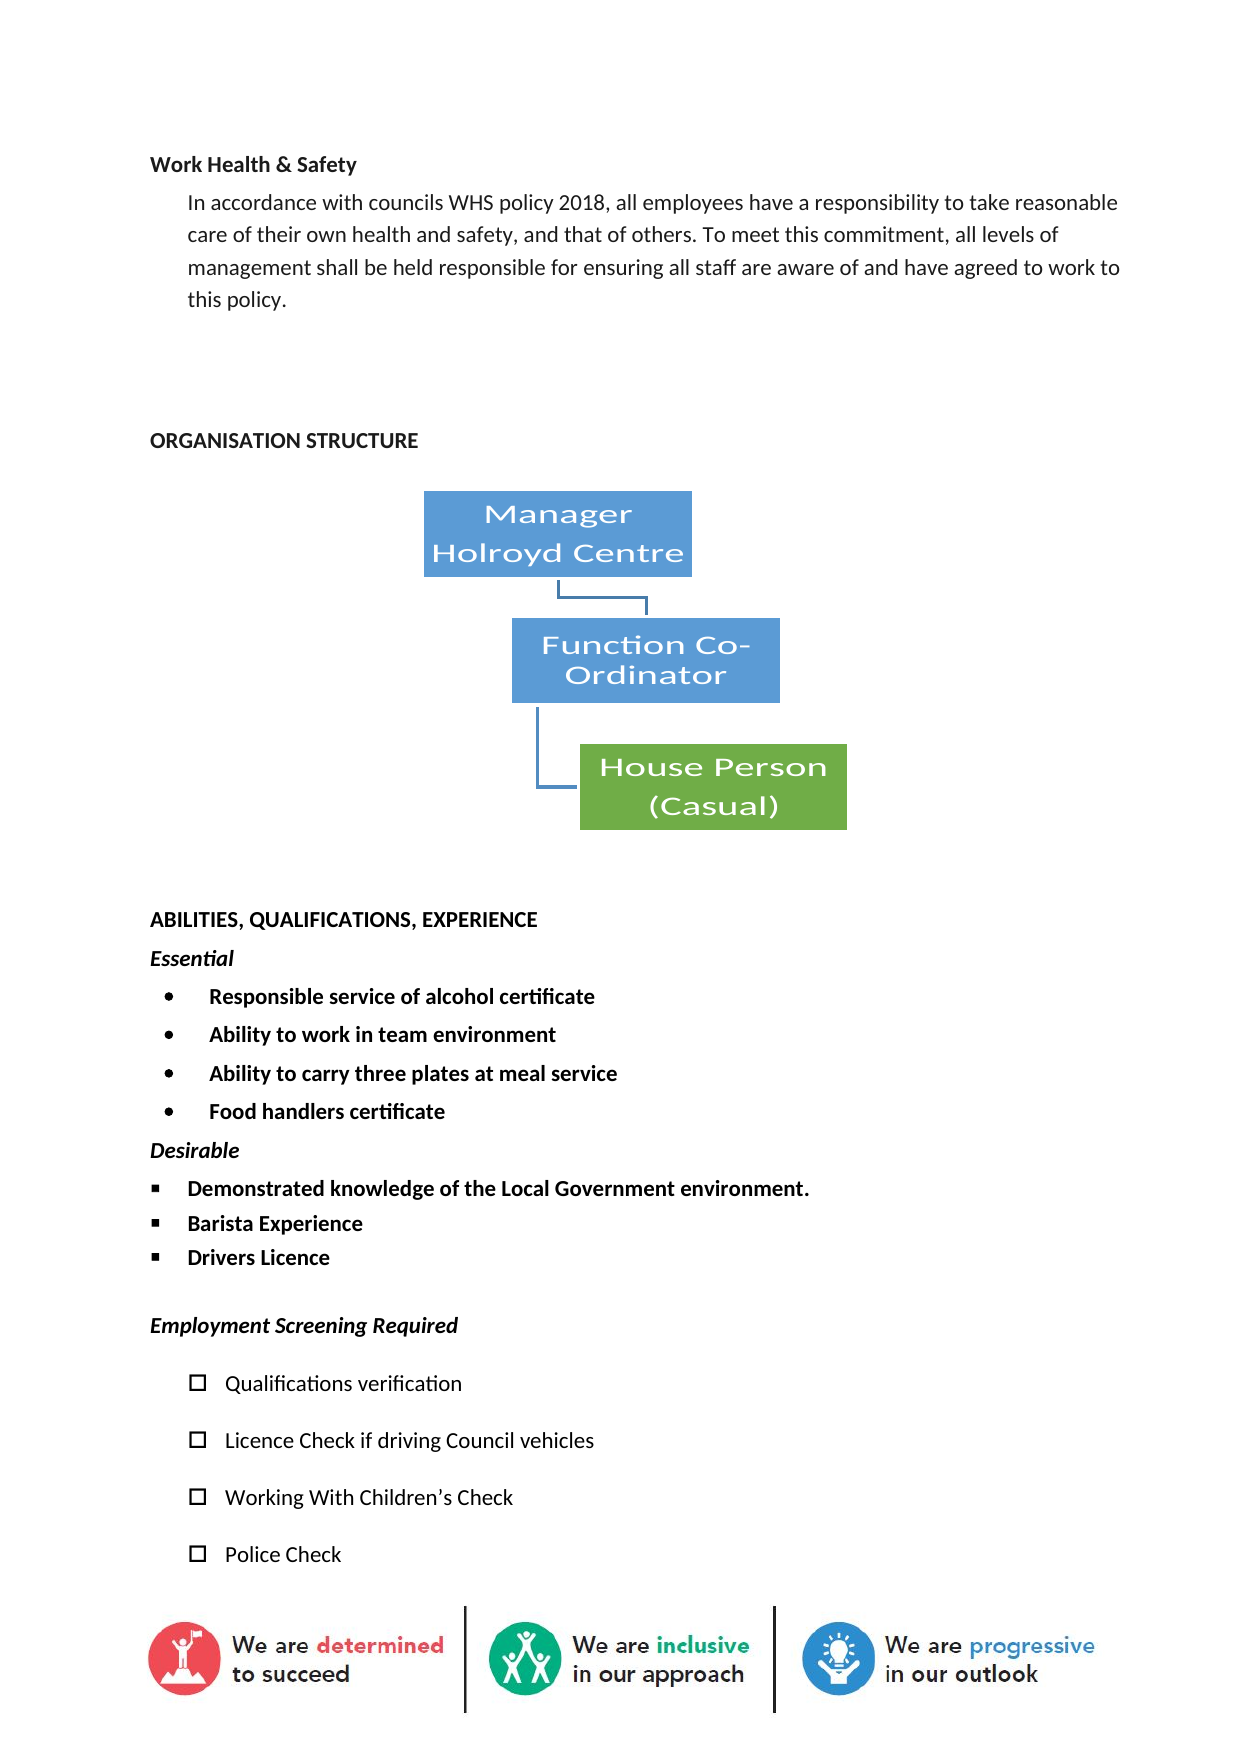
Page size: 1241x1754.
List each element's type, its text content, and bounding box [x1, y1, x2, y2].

list Qualifications verification [187, 1369, 1125, 1397]
list Drivers Licence [150, 1243, 1125, 1271]
list Desirable [150, 1136, 1125, 1164]
list Licence Check if driving Council vehicles [187, 1426, 1125, 1454]
list Food handlers certificate [165, 1097, 1125, 1126]
list Police Check [187, 1540, 1125, 1568]
list Demonstrated knowledge of the Local Government environment. [150, 1174, 1125, 1202]
list ABILITIES, QUALIFICATIONS, EXPERIENCE [150, 905, 1125, 933]
list Barista Experience [150, 1209, 1125, 1237]
list Responsible service of alcohol certificate [165, 982, 1125, 1010]
list Work Health & Safety [150, 150, 1125, 178]
list Essential [150, 944, 1125, 972]
list Working With Children’s Check [187, 1483, 1125, 1511]
text In accordance with councils WHS policy 2018, all employees have a responsibility to take reasonable care of their own health and safety, and that of others. To meet this commitment, all levels of management shall be held responsible for ensuring all staff are aware of and have agreed to work to this policy. [187, 188, 1125, 313]
list Employment Screening Required [150, 1311, 1125, 1339]
list Ability to carry three plates at meal service [165, 1059, 1125, 1087]
list Ability to work in team environment [165, 1021, 1125, 1049]
list ORGANISATION STRUCTURE [150, 426, 1125, 454]
picture [132, 1597, 1104, 1719]
